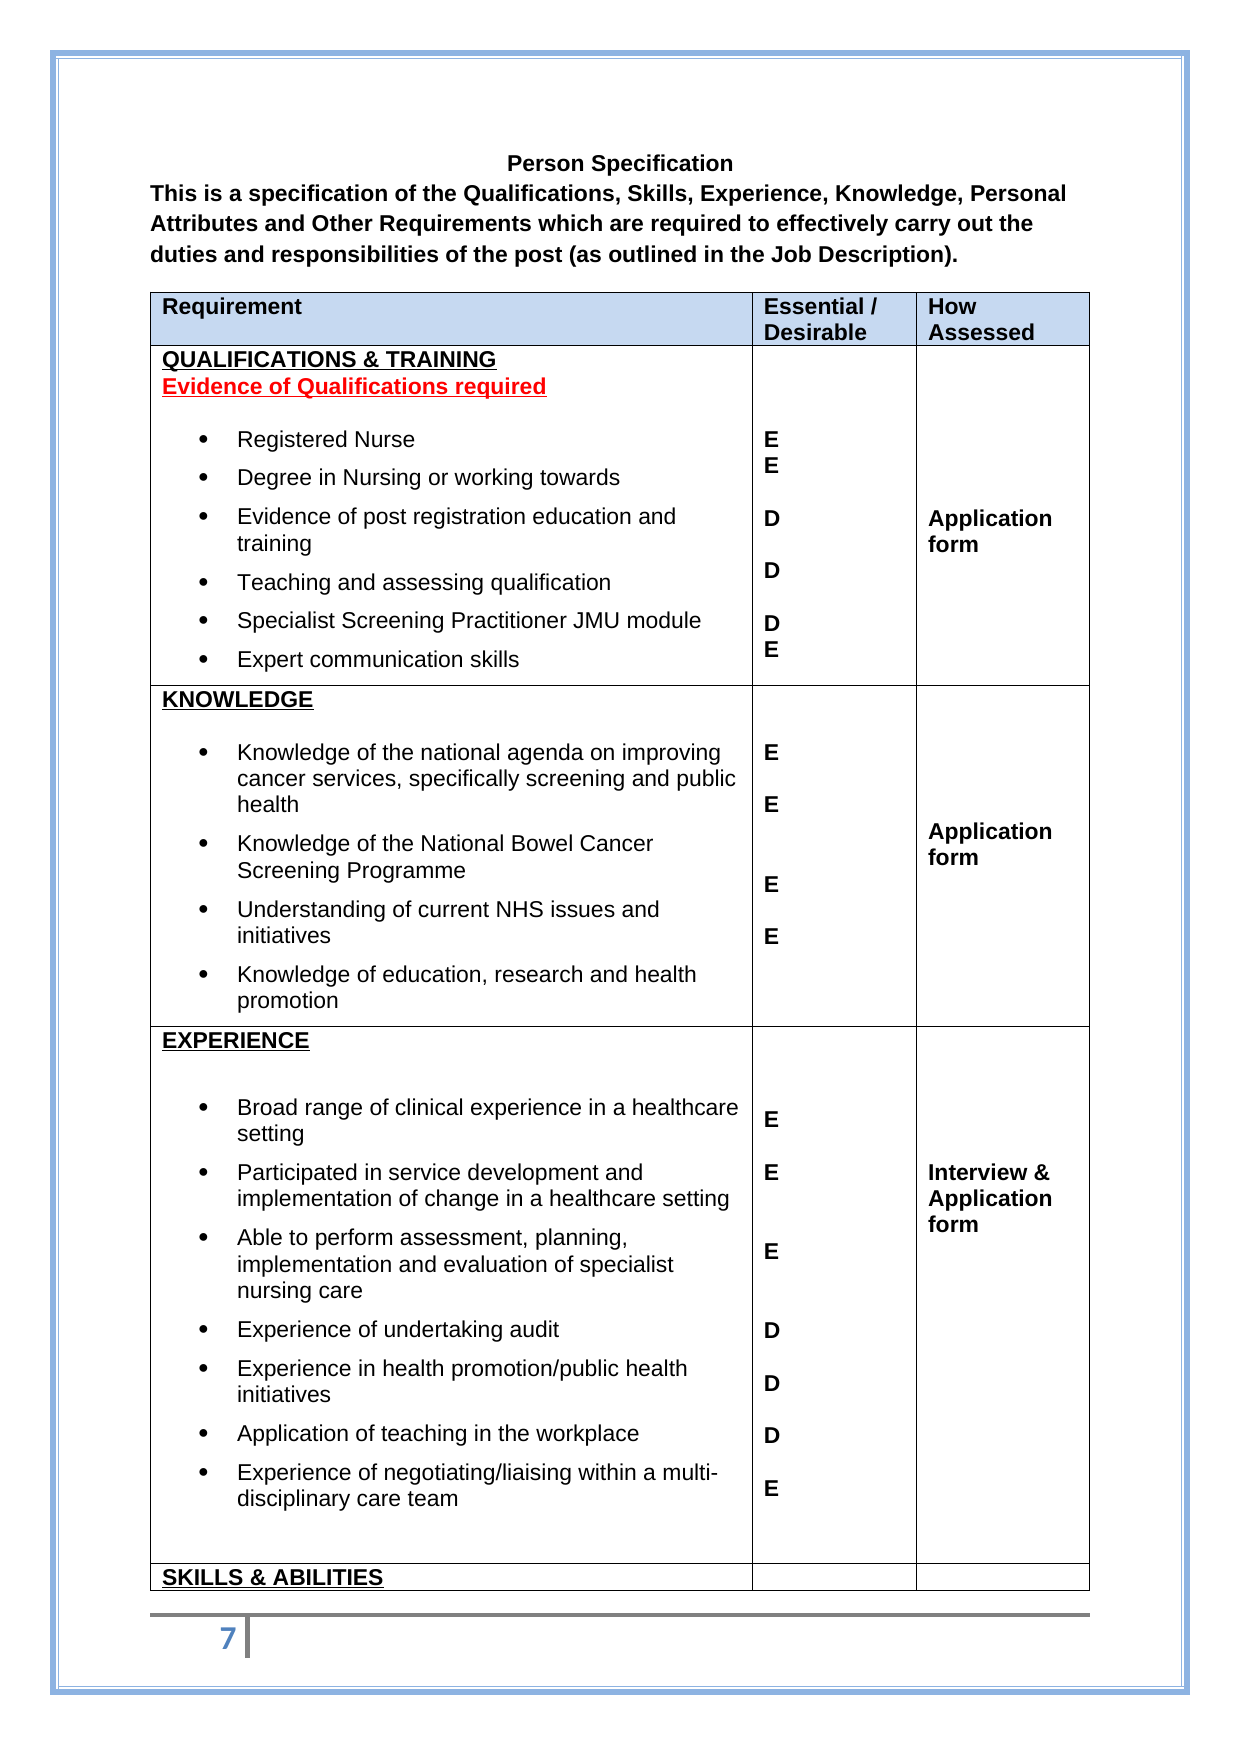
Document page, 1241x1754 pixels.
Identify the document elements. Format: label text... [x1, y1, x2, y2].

table_cell Application form [917, 346, 1089, 685]
table_header Essential / Desirable [753, 293, 916, 345]
table_cell QUALIFICATIONS & TRAINING Evidence of Qualifications required Registered Nurse Degree in Nursing or working towards Evidence of post registration education and training Teaching and assessing qualification Specialist Screening Practitioner JMU module Expert communication skills [151, 346, 752, 685]
table_cell EXPERIENCE Broad range of clinical experience in a healthcare setting Participated in service development and implementation of change in a healthcare setting Able to perform assessment, planning, implementation and evaluation of specialist nursing care Experience of undertaking audit Experience in health promotion/public health initiatives Application of teaching in the workplace Experience of negotiating/liaising within a multi-disciplinary care team [151, 1027, 752, 1563]
table_header Requirement [151, 293, 752, 345]
table_header How Assessed [917, 293, 1089, 345]
table_cell [917, 1564, 1089, 1590]
table_cell E E E D D D E [753, 1027, 916, 1563]
table_cell Application form [917, 686, 1089, 1026]
table_cell Interview & Application form [917, 1027, 1089, 1563]
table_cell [151, 1564, 752, 1590]
text This is a specification of the Qualifications, Skills, Experience, Knowledge, Personal Attributes and Other Requirements which are required to effectively carry out the duties and responsibilities of the post (as outlined in the Job Description). [150, 180, 1090, 267]
table_cell E E E E [753, 686, 916, 1026]
table_cell KNOWLEDGE Knowledge of the national agenda on improving cancer services, specifically screening and public health Knowledge of the National Bowel Cancer Screening Programme Understanding of current NHS issues and initiatives Knowledge of education, research and health promotion [151, 686, 752, 1026]
table_cell E [753, 1564, 916, 1590]
table_cell E E D D D E [753, 346, 916, 685]
subtitle Person Specification [150, 150, 1090, 176]
